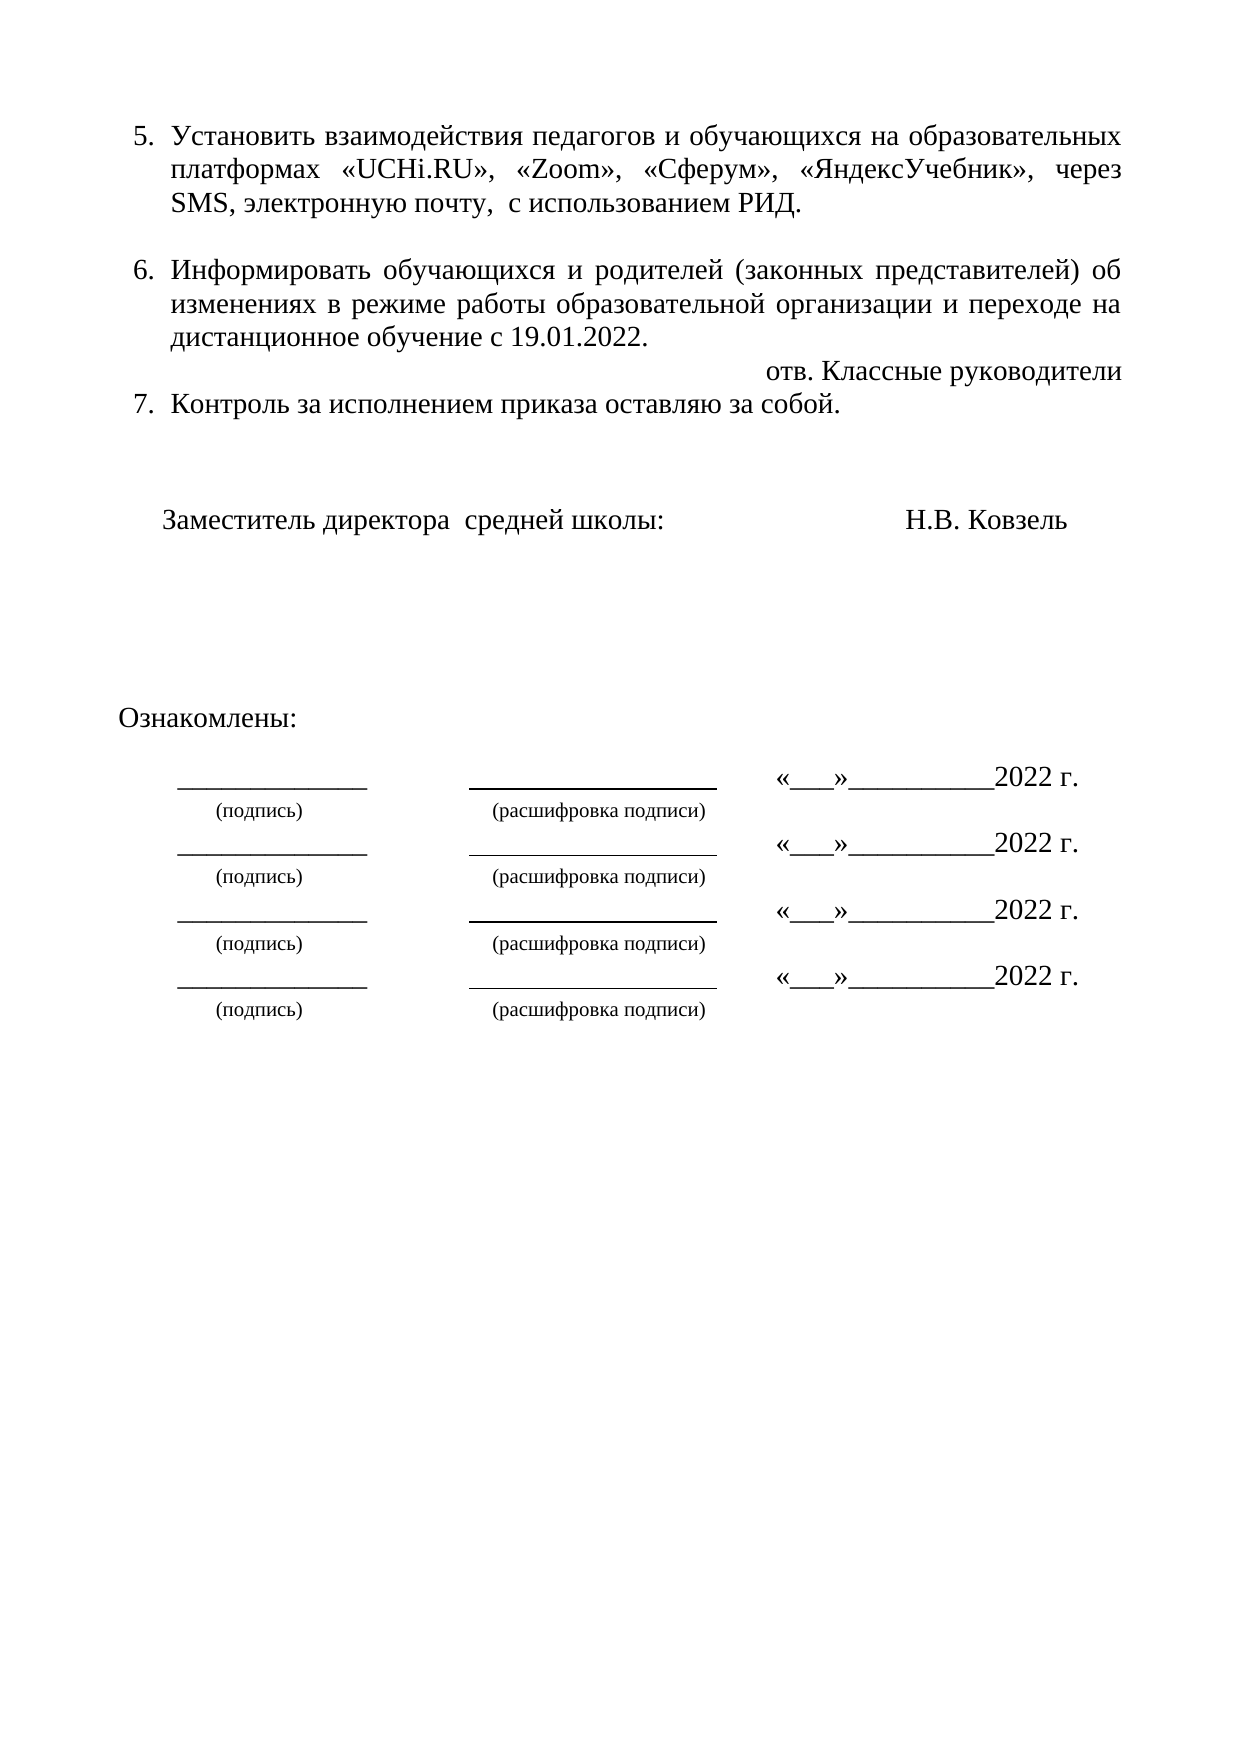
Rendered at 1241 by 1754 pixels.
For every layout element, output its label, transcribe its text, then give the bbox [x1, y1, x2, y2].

text (подпись) (расшифровка подписи) [118, 997, 1122, 1021]
text Ознакомлены: [118, 700, 1122, 733]
text _____________ «___»__________2022 г. [156, 892, 1122, 926]
list Контроль за исполнением приказа оставляю за собой. [133, 386, 1122, 420]
list Информировать обучающихся и родителей (законных представителей) об изменениях в режиме работы образовательной организации и переходе на дистанционное обучение с 19.01.2022. [133, 252, 1122, 353]
list отв. Классные руководители [118, 353, 1122, 386]
text _____________ «___»__________2022 г. [156, 826, 1122, 859]
text _____________ «___»__________2022 г. [156, 759, 1122, 793]
list Установить взаимодействия педагогов и обучающихся на образовательных платформах «UCHi.RU», «Zoom», «Сферум», «ЯндексУчебник», через SMS, электронную почту, с использованием РИД. [133, 118, 1122, 219]
text (подпись) (расшифровка подписи) [118, 931, 1122, 954]
text _____________ «___»__________2022 г. [156, 958, 1122, 992]
text Заместитель директора средней школы: Н.В. Ковзель [118, 502, 1122, 536]
text (подпись) (расшифровка подписи) [118, 798, 1122, 822]
text (подпись) (расшифровка подписи) [118, 864, 1122, 888]
